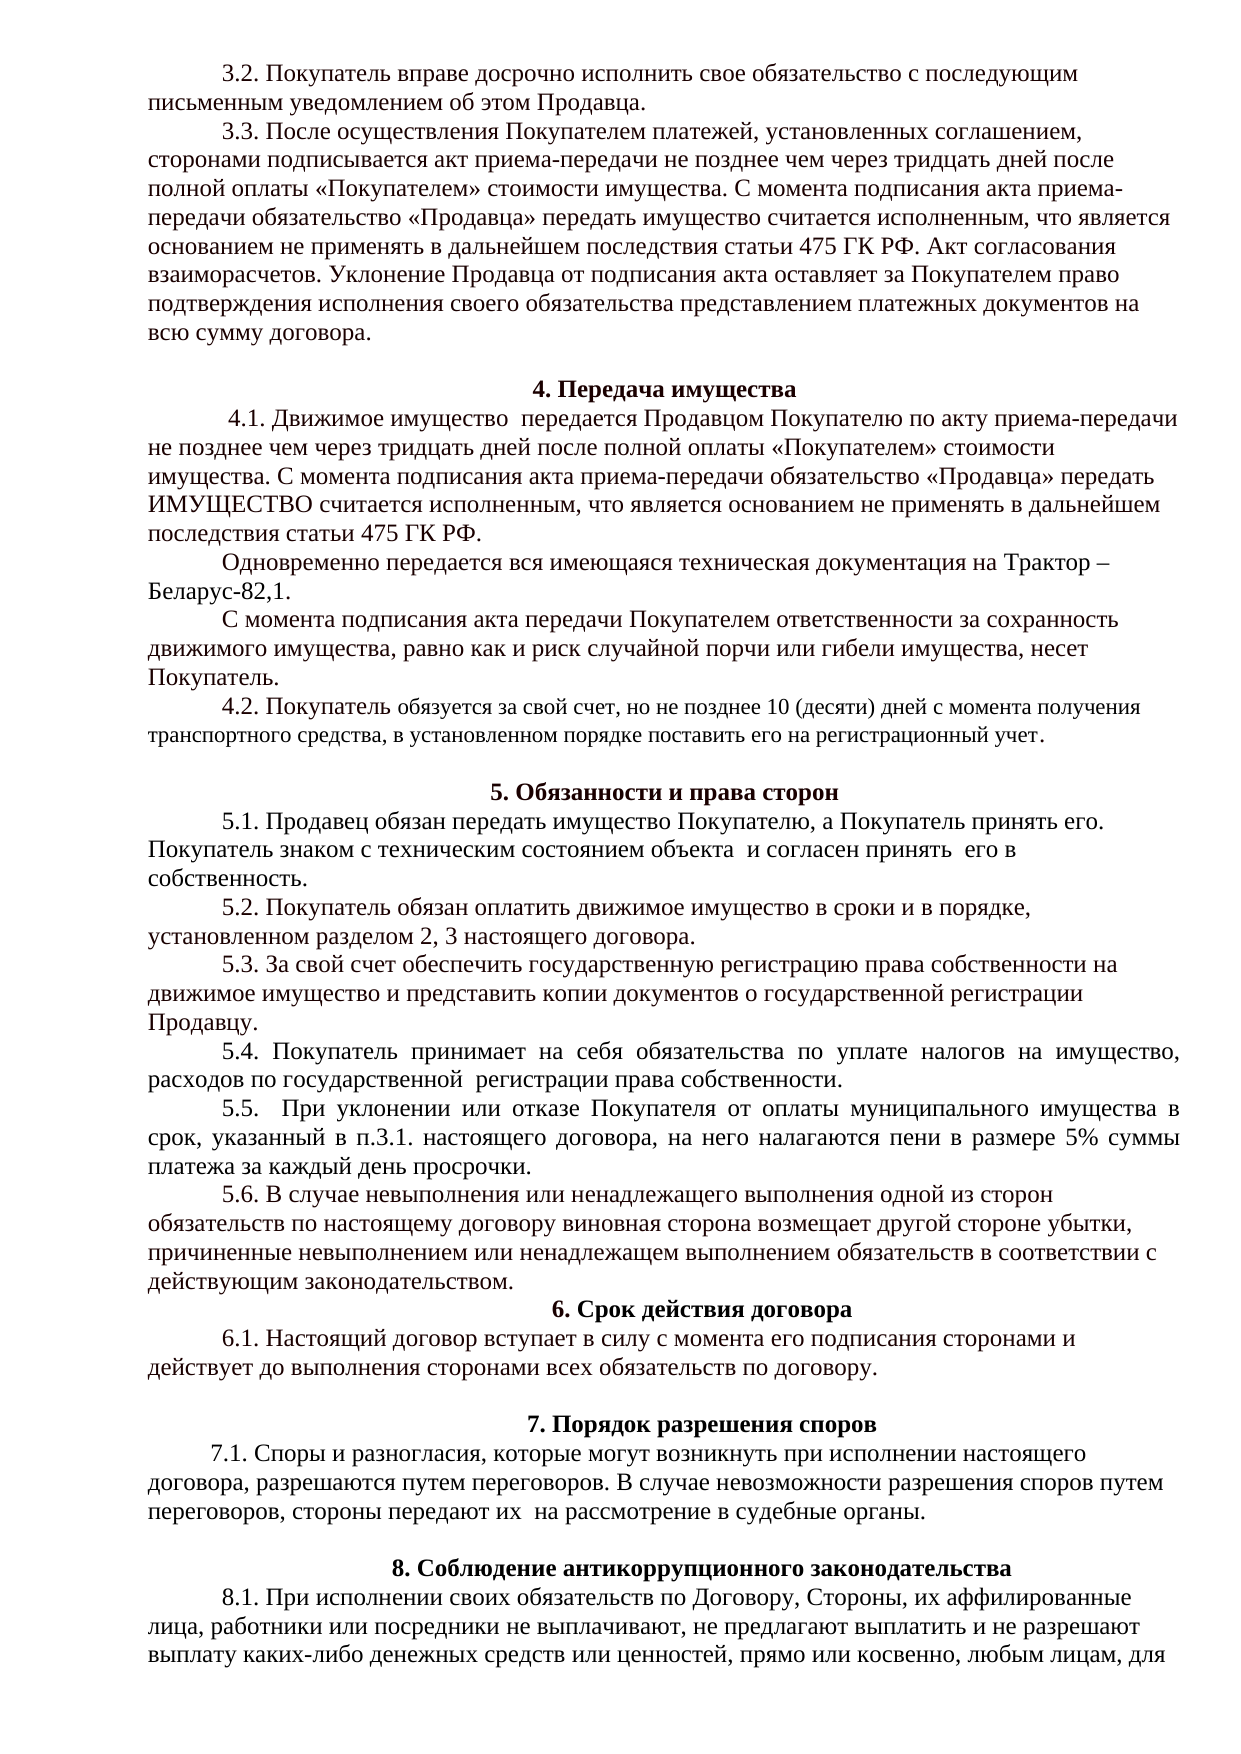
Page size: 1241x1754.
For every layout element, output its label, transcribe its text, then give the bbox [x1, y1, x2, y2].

text 5. Обязанности и права сторон [148, 777, 1181, 806]
text 7. Порядок разрешения споров [223, 1409, 1181, 1438]
text 4. Передача имущества [148, 374, 1181, 403]
text 6.1. Настоящий договор вступает в силу с момента его подписания сторонами и действует до выполнения сторонами всех обязательств по договору. [148, 1323, 1181, 1381]
text 6. Срок действия договора [223, 1294, 1181, 1323]
text 8. Соблюдение антикоррупционного законодательства [223, 1553, 1181, 1582]
text 7.1. Споры и разногласия, которые могут возникнуть при исполнении настоящего договора, разрешаются путем переговоров. В случае невозможности разрешения споров путем переговоров, стороны передают их на рассмотрение в судебные органы. [148, 1438, 1181, 1524]
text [148, 1582, 1181, 1668]
text 5.5. При уклонении или отказе Покупателя от оплаты муниципального имущества в срок, указанный в п.3.1. настоящего договора, на него налагаются пени в размере 5% суммы платежа за каждый день просрочки. [148, 1093, 1181, 1179]
text 5.4. Покупатель принимает на себя обязательства по уплате налогов на имущество, расходов по государственной регистрации права собственности. [148, 1036, 1181, 1093]
text 3.3. После осуществления Покупателем платежей, установленных соглашением, сторонами подписывается акт приема-передачи не позднее чем через тридцать дней после полной оплаты «Покупателем» стоимости имущества. С момента подписания акта приема-передачи обязательство «Продавца» передать имущество считается исполненным, что является основанием не применять в дальнейшем последствия статьи 475 ГК РФ. Акт согласования взаиморасчетов. Уклонение Продавца от подписания акта оставляет за Покупателем право подтверждения исполнения своего обязательства представлением платежных документов на всю сумму договора. [148, 116, 1181, 346]
text 5.3. За свой счет обеспечить государственную регистрацию права собственности на движимое имущество и представить копии документов о государственной регистрации Продавцу. [148, 949, 1181, 1036]
text 5.1. Продавец обязан передать имущество Покупателю, а Покупатель принять его. Покупатель знаком с техническим состоянием объекта и согласен принять его в собственность. [148, 806, 1181, 892]
text 5.6. В случае невыполнения или ненадлежащего выполнения одной из сторон обязательств по настоящему договору виновная сторона возмещает другой стороне убытки, причиненные невыполнением или ненадлежащем выполнением обязательств в соответствии с действующим законодательством. [148, 1179, 1181, 1294]
text Одновременно передается вся имеющаяся техническая документация на Трактор – Беларус-82,1. [148, 547, 1181, 604]
text 3.2. Покупатель вправе досрочно исполнить свое обязательство с последующим письменным уведомлением об этом Продавца. [148, 58, 1181, 116]
text С момента подписания акта передачи Покупателем ответственности за сохранность движимого имущества, равно как и риск случайной порчи или гибели имущества, несет Покупатель. [148, 604, 1181, 691]
text 5.2. Покупатель обязан оплатить движимое имущество в сроки и в порядке, установленном разделом 2, 3 настоящего договора. [148, 892, 1181, 949]
text 4.2. Покупатель обязуется за свой счет, но не позднее 10 (десяти) дней с момента получения транспортного средства, в установленном порядке поставить его на регистрационный учет. [148, 691, 1181, 748]
text 4.1. Движимое имущество передается Продавцом Покупателю по акту приема-передачи не позднее чем через тридцать дней после полной оплаты «Покупателем» стоимости имущества. С момента подписания акта приема-передачи обязательство «Продавца» передать ИМУЩЕСТВО считается исполненным, что является основанием не применять в дальнейшем последствия статьи 475 ГК РФ. [148, 403, 1181, 547]
